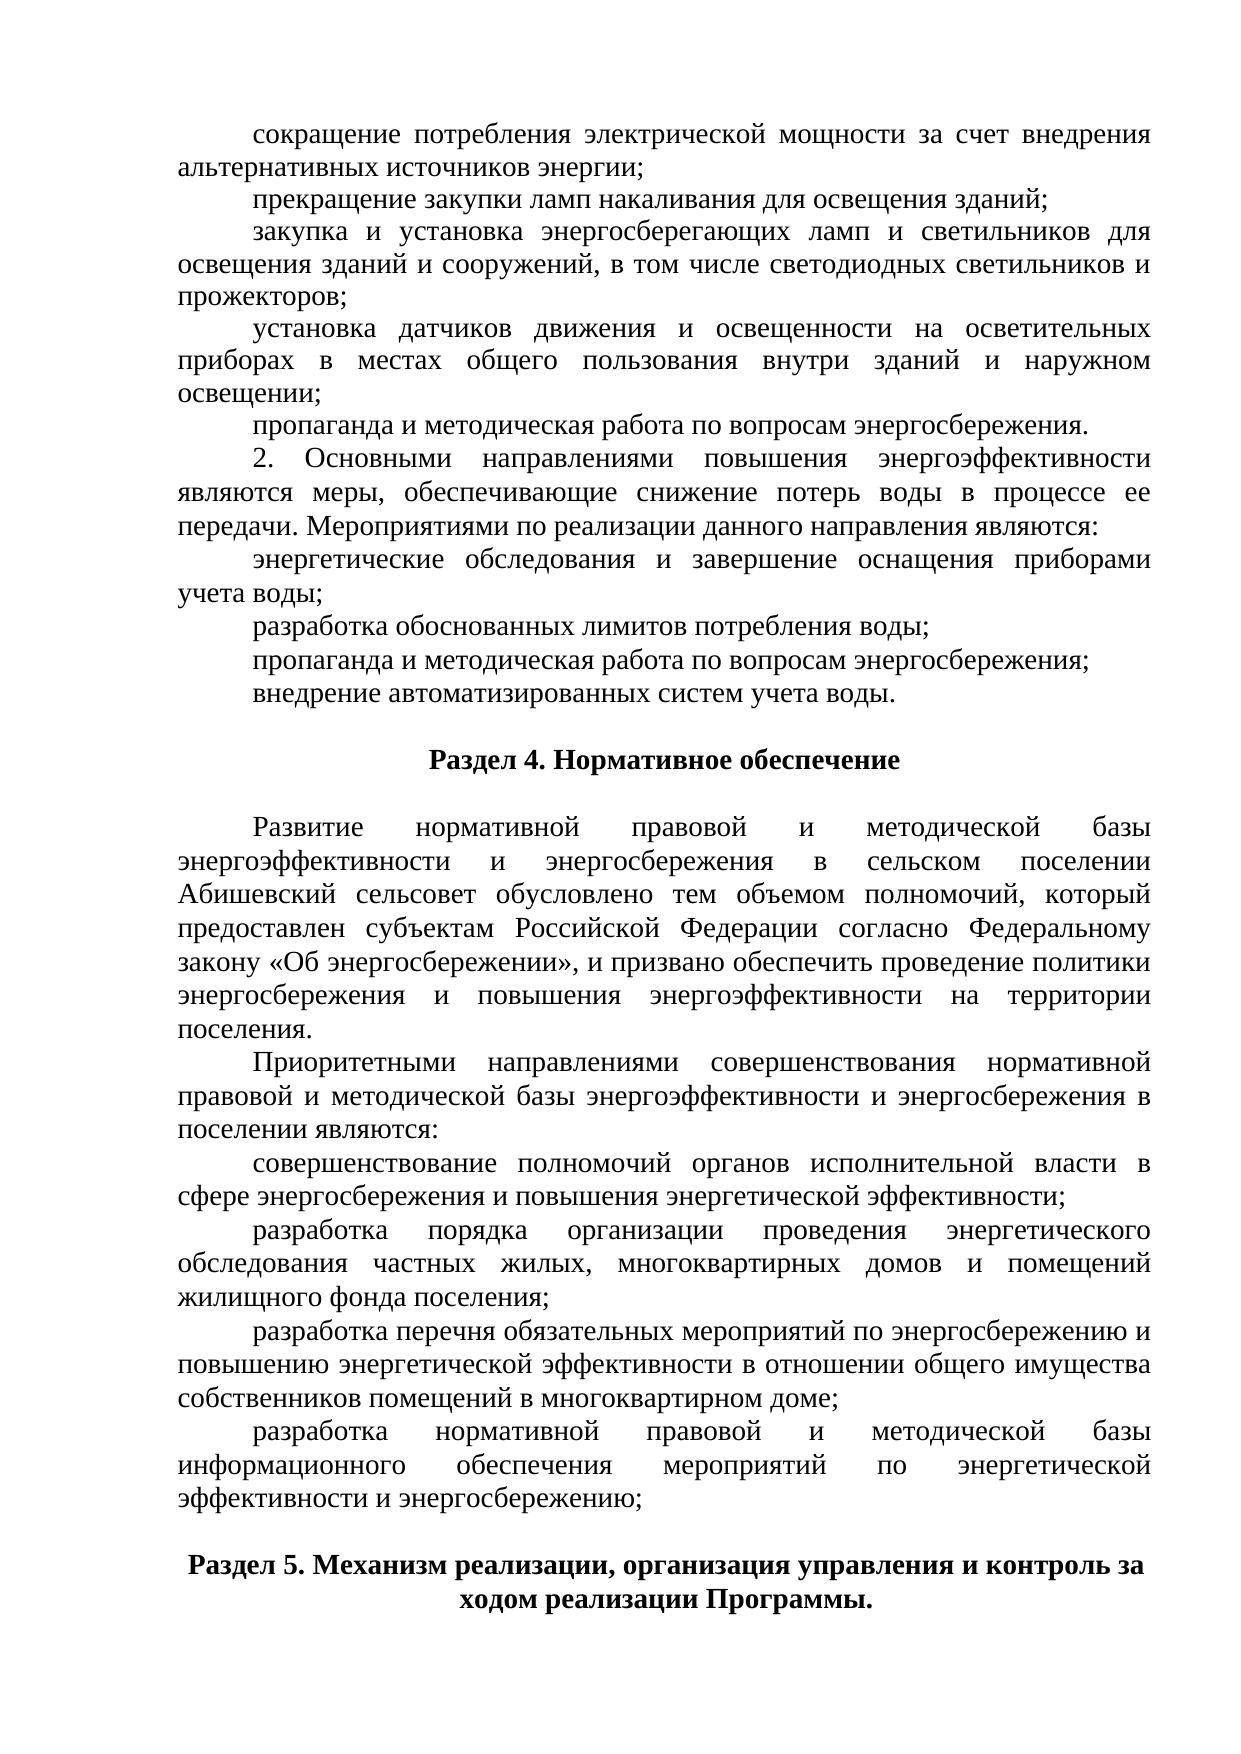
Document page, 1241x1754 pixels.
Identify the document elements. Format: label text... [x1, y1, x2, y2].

text прекращение закупки ламп накаливания для освещения зданий; [177, 183, 1152, 215]
text энергетические обследования и завершение оснащения приборами учета воды; [177, 541, 1152, 608]
text разработка перечня обязательных мероприятий по энергосбережению и повышению энергетической эффективности в отношении общего имущества собственников помещений в многоквартирном доме; [177, 1313, 1152, 1413]
text пропаганда и методическая работа по вопросам энергосбережения; [177, 642, 1152, 675]
text разработка обоснованных лимитов потребления воды; [177, 608, 1152, 642]
text разработка порядка организации проведения энергетического обследования частных жилых, многоквартирных домов и помещений жилищного фонда поселения; [177, 1212, 1152, 1313]
text разработка нормативной правовой и методической базы информационного обеспечения мероприятий по энергетической эффективности и энергосбережению; [177, 1413, 1152, 1514]
text совершенствование полномочий органов исполнительной власти в сфере энергосбережения и повышения энергетической эффективности; [177, 1145, 1152, 1212]
text 2. Основными направлениями повышения энергоэффективности являются меры, обеспечивающие снижение потерь воды в процессе ее передачи. Мероприятиями по реализации данного направления являются: [177, 441, 1152, 541]
text пропаганда и методическая работа по вопросам энергосбережения. [177, 408, 1152, 441]
text Приоритетными направлениями совершенствования нормативной правовой и методической базы энергоэффективности и энергосбережения в поселении являются: [177, 1044, 1152, 1145]
text внедрение автоматизированных систем учета воды. [177, 675, 1152, 709]
text закупка и установка энергосберегающих ламп и светильников для освещения зданий и сооружений, в том числе светодиодных светильников и прожекторов; [177, 215, 1152, 312]
text Развитие нормативной правовой и методической базы энергоэффективности и энергосбережения в сельском поселении Абишевский сельсовет обусловлено тем объемом полномочий, который предоставлен субъектам Российской Федерации согласно Федеральному закону «Об энергосбережении», и призвано обеспечить проведение политики энергосбережения и повышения энергоэффективности на территории поселения. [177, 809, 1152, 1044]
text установка датчиков движения и освещенности на осветительных приборах в местах общего пользования внутри зданий и наружном освещении; [177, 312, 1152, 408]
text сокращение потребления электрической мощности за счет внедрения альтернативных источников энергии; [177, 118, 1152, 183]
text Раздел 4. Нормативное обеспечение [177, 742, 1152, 776]
text Раздел 5. Механизм реализации, организация управления и контроль за ходом реализации Программы. [181, 1547, 1152, 1614]
